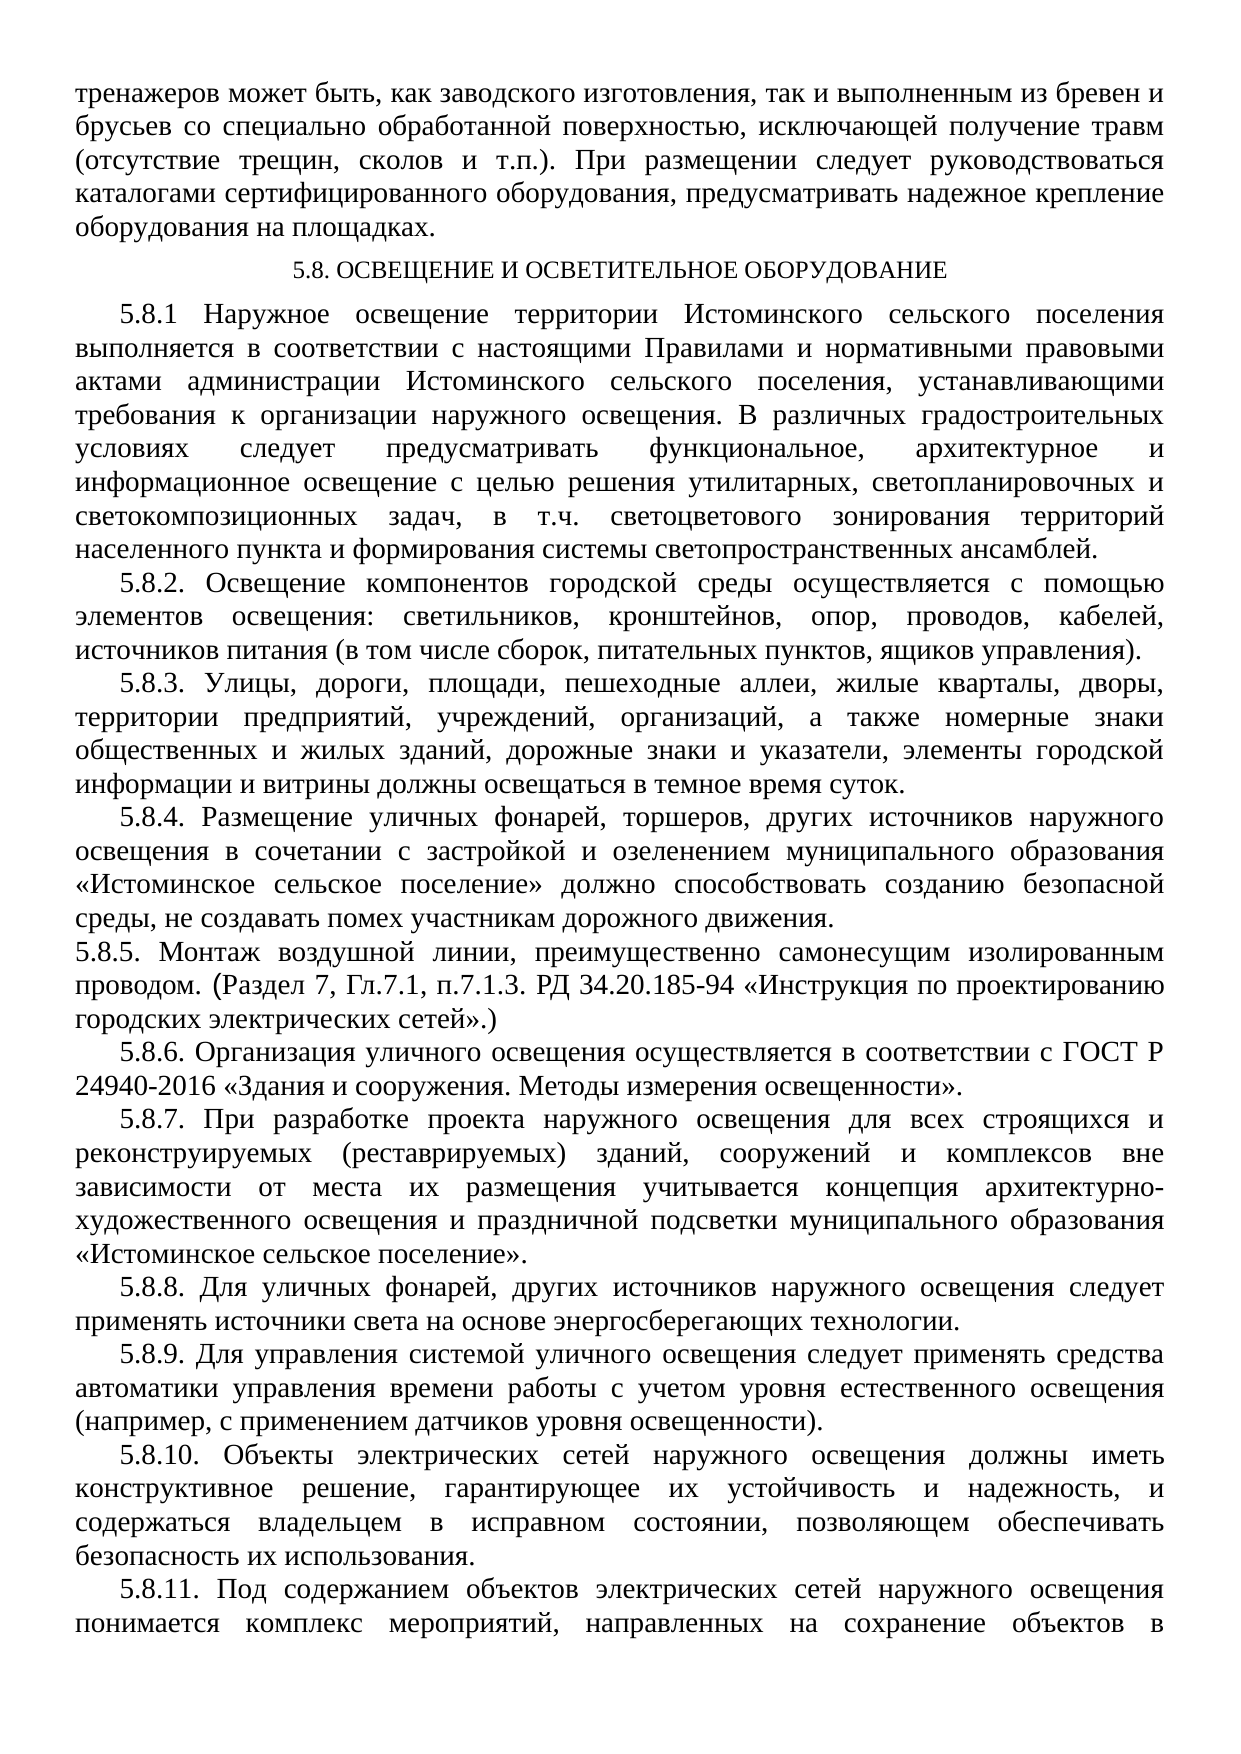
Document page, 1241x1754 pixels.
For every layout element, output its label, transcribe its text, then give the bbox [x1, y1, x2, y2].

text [75, 1571, 1165, 1638]
text 5.8.1 Наружное освещение территории Истоминского сельского поселения выполняется в соответствии с настоящими Правилами и нормативными правовыми актами администрации Истоминского сельского поселения, устанавливающими требования к организации наружного освещения. В различных градостроительных условиях следует предусматривать функциональное, архитектурное и информационное освещение с целью решения утилитарных, светопланировочных и светокомпозиционных задач, в т.ч. светоцветового зонирования территорий населенного пункта и формирования системы светопространственных ансамблей. [75, 296, 1165, 565]
text 5.8.6. Организация уличного освещения осуществляется в соответствии с ГОСТ Р 24940-2016 «Здания и сооружения. Методы измерения освещенности». [75, 1034, 1165, 1102]
text 5.8.7. При разработке проекта наружного освещения для всех строящихся и реконструируемых (реставрируемых) зданий, сооружений и комплексов вне зависимости от места их размещения учитывается концепция архитектурно-художественного освещения и праздничной подсветки муниципального образования «Истоминское сельское поселение». [75, 1102, 1165, 1269]
text 5.8.9. Для управления системой уличного освещения следует применять средства автоматики управления времени работы с учетом уровня естественного освещения (например, с применением датчиков уровня освещенности). [75, 1336, 1165, 1437]
text 5.8.10. Объекты электрических сетей наружного освещения должны иметь конструктивное решение, гарантирующее их устойчивость и надежность, и содержаться владельцем в исправном состоянии, позволяющем обеспечивать безопасность их использования. [75, 1437, 1165, 1571]
subtitle 5.8.5. Монтаж воздушной линии, преимущественно самонесущим изолированным проводом. (Раздел 7, Гл.7.1, п.7.1.3. РД 34.20.185-94 «Инструкция по проектированию городских электрических сетей».) [75, 934, 1165, 1034]
text 5.8.2. Освещение компонентов городской среды осуществляется с помощью элементов освещения: светильников, кронштейнов, опор, проводов, кабелей, источников питания (в том числе сборок, питательных пунктов, ящиков управления). [75, 565, 1165, 665]
text 5.8.4. Размещение уличных фонарей, торшеров, других источников наружного освещения в сочетании с застройкой и озеленением муниципального образования «Истоминское сельское поселение» должно способствовать созданию безопасной среды, не создавать помех участникам дорожного движения. [75, 799, 1165, 934]
subtitle 5.8. ОСВЕЩЕНИЕ И ОСВЕТИТЕЛЬНОЕ ОБОРУДОВАНИЕ [75, 255, 1165, 284]
text 5.8.8. Для уличных фонарей, других источников наружного освещения следует применять источники света на основе энергосберегающих технологии. [75, 1269, 1165, 1336]
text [75, 75, 1165, 243]
text 5.8.3. Улицы, дороги, площади, пешеходные аллеи, жилые кварталы, дворы, территории предприятий, учреждений, организаций, а также номерные знаки общественных и жилых зданий, дорожные знаки и указатели, элементы городской информации и витрины должны освещаться в темное время суток. [75, 665, 1165, 799]
